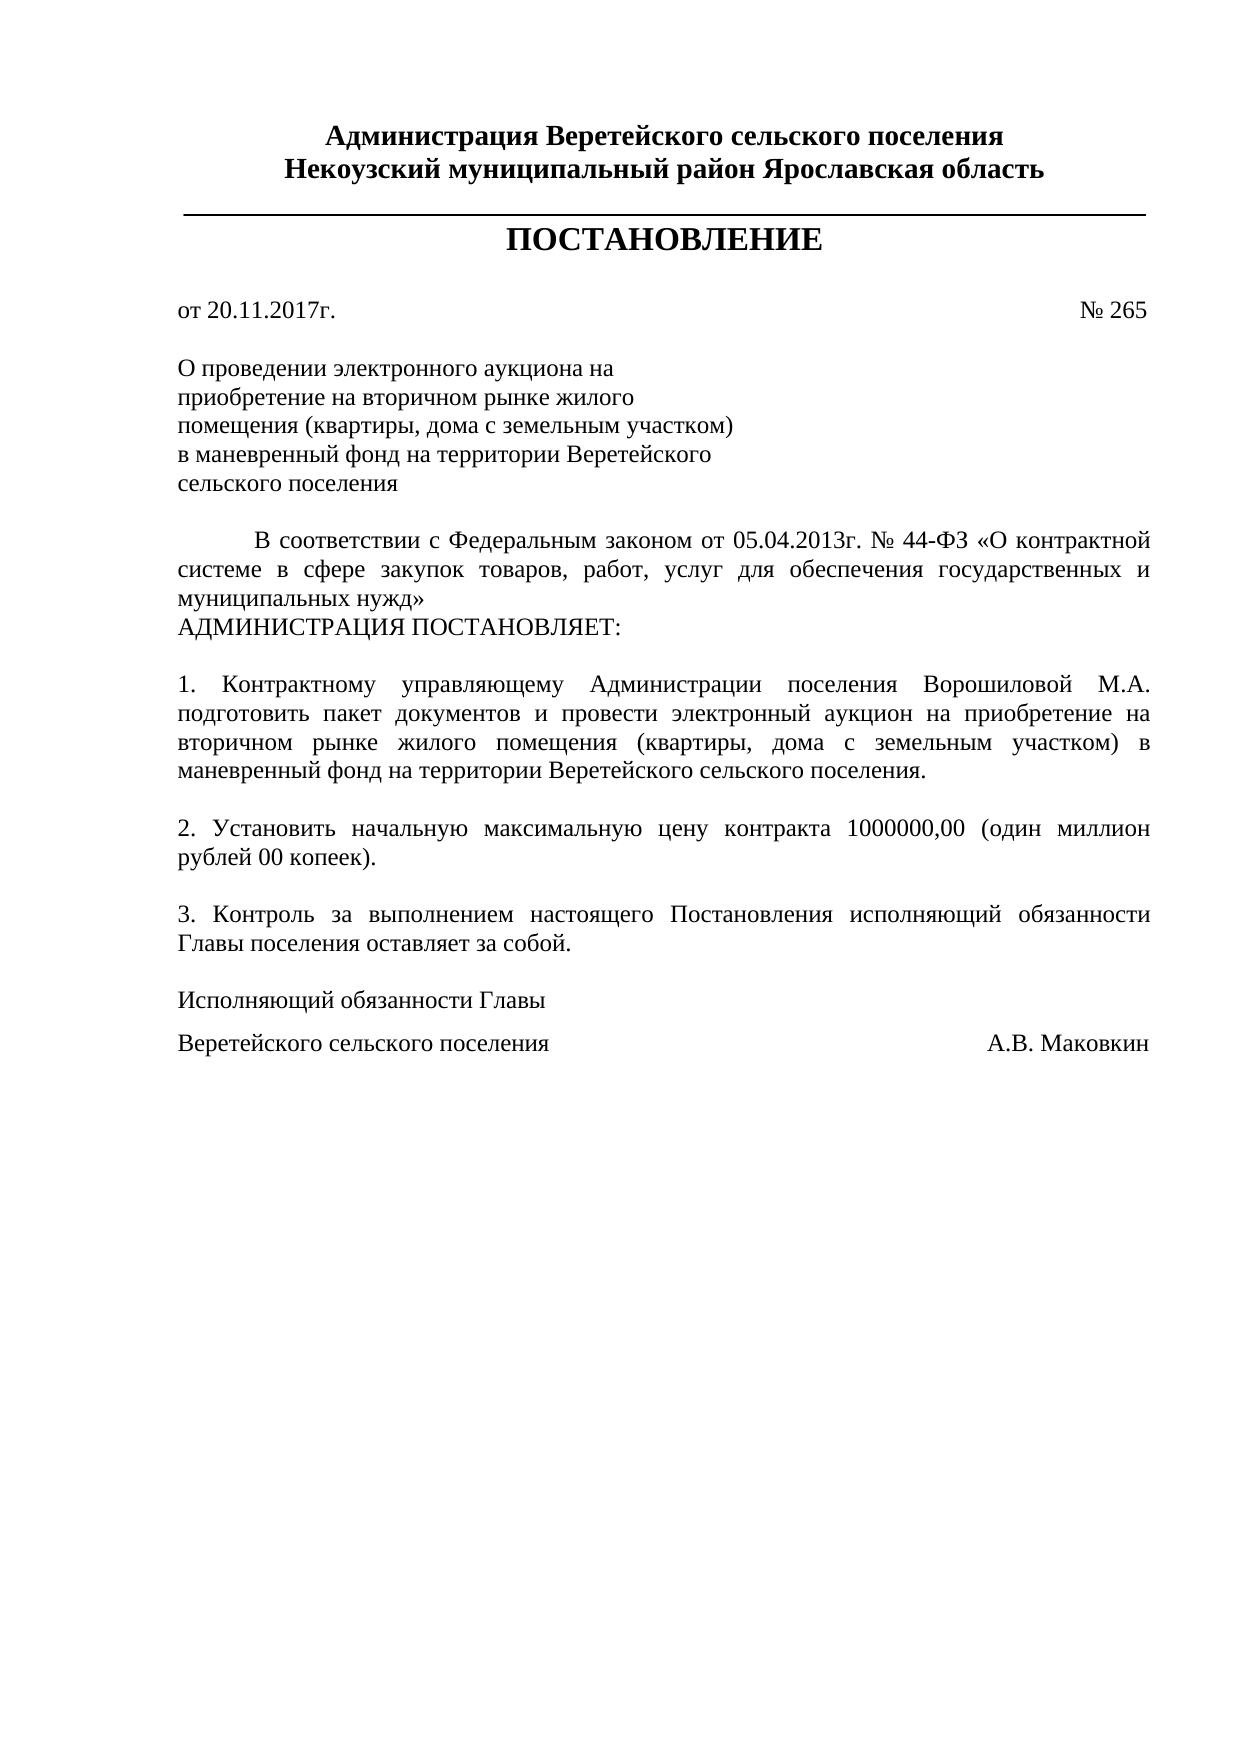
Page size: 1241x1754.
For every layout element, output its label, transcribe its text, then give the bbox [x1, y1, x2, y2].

text 1. Контрактному управляющему Администрации поселения Ворошиловой М.А. подготовить пакет документов и провести электронный аукцион на приобретение на вторичном рынке жилого помещения (квартиры, дома с земельным участком) в маневренный фонд на территории Веретейского сельского поселения. [177, 669, 1152, 784]
text 2. Установить начальную максимальную цену контракта 1000000,00 (один миллион рублей 00 копеек). [177, 813, 1152, 870]
text в маневренный фонд на территории Веретейского [177, 439, 1152, 468]
text ПОСТАНОВЛЕНИЕ [177, 219, 1152, 257]
text 3. Контроль за выполнением настоящего Постановления исполняющий обязанности Главы поселения оставляет за собой. [177, 899, 1152, 957]
text В соответствии с Федеральным законом от 05.04.2013г. № 44-ФЗ «О контрактной системе в сфере закупок товаров, работ, услуг для обеспечения государственных и муниципальных нужд» [177, 525, 1152, 612]
text О проведении электронного аукциона на [177, 353, 1152, 382]
text АДМИНИСТРАЦИЯ ПОСТАНОВЛЯЕТ: [177, 612, 1152, 640]
text Исполняющий обязанности Главы [177, 985, 1152, 1014]
text от 20.11.2017г. № 265 [177, 295, 1152, 324]
text сельского поселения [177, 468, 1152, 497]
text __________________________________________________________________ [177, 185, 1152, 219]
text Веретейского сельского поселения А.В. Маковкин [177, 1028, 1152, 1057]
text помещения (квартиры, дома с земельным участком) [177, 410, 1152, 439]
text приобретение на вторичном рынке жилого [177, 382, 1152, 410]
text Некоузский муниципальный район Ярославская область [177, 152, 1152, 185]
text Администрация Веретейского сельского поселения [177, 118, 1152, 152]
